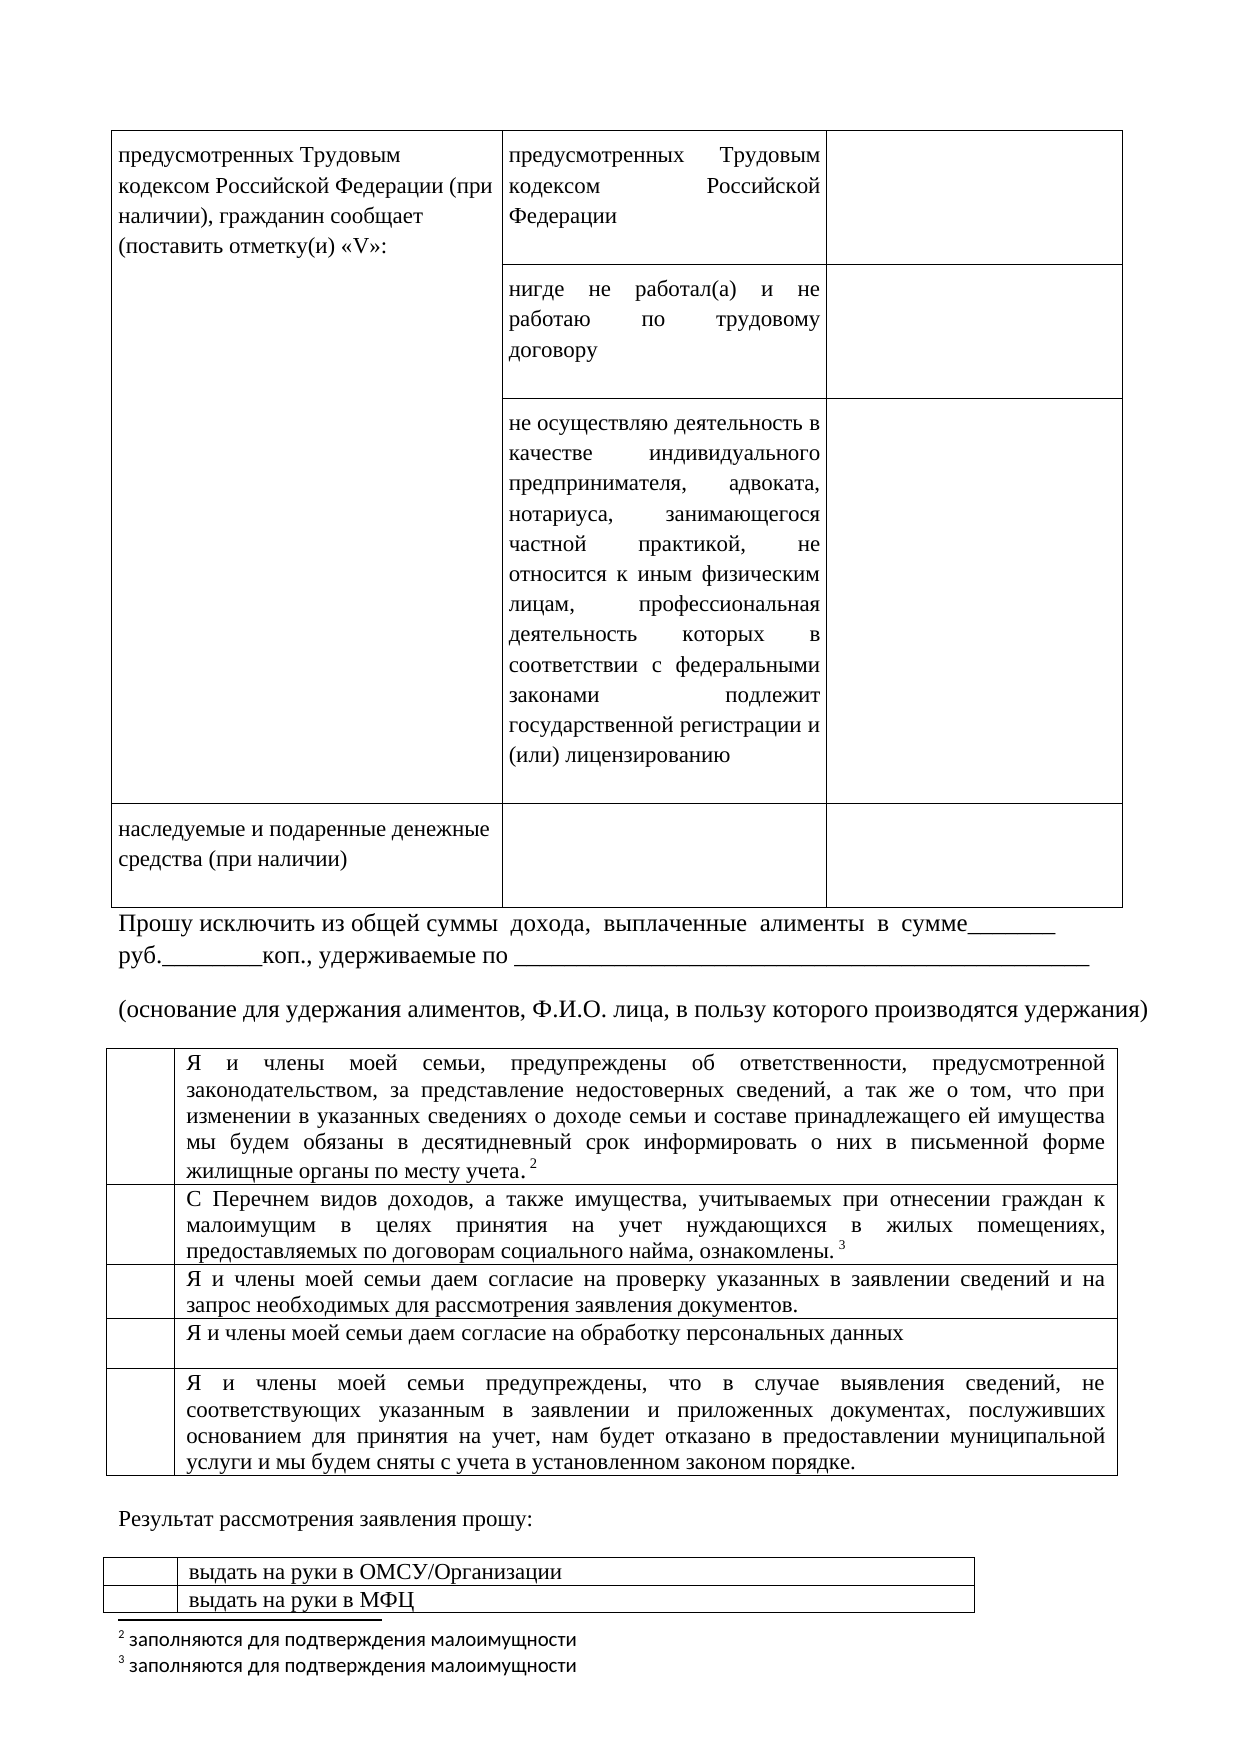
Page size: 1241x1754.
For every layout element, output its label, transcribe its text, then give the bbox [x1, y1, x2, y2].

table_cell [112, 131, 502, 803]
table_cell наследуемые и подаренные денежные средства (при наличии) [112, 804, 502, 907]
text Результат рассмотрения заявления прошу: [118, 1504, 1169, 1531]
table_cell [107, 1319, 174, 1368]
text Прошу исключить из общей суммы дохода, выплаченные алименты в сумме_______ руб.________коп., удерживаемые по ______________________________________________ [118, 908, 1169, 969]
table_cell Я и члены моей семьи даем согласие на обработку персональных данных [175, 1319, 1117, 1368]
table_header [104, 1558, 177, 1585]
table_cell [107, 1369, 174, 1475]
table_cell [827, 131, 1122, 264]
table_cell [503, 131, 826, 264]
text (основание для удержания алиментов, Ф.И.О. лица, в пользу которого производятся удержания) [118, 994, 1169, 1023]
table_cell [503, 804, 826, 907]
table_cell Я и члены моей семьи даем согласие на проверку указанных в заявлении сведений и на запрос необходимых для рассмотрения заявления документов. [175, 1265, 1117, 1318]
table_header выдать на руки в ОМСУ/Организации [178, 1558, 974, 1585]
table_cell выдать на руки в МФЦ [178, 1586, 974, 1612]
table_header [107, 1049, 174, 1183]
table_cell [827, 399, 1122, 803]
table_header Я и члены моей семьи, предупреждены об ответственности, предусмотренной законодательством, за представление недостоверных сведений, а так же о том, что при изменении в указанных сведениях о доходе семьи и составе принадлежащего ей имущества мы будем обязаны в десятидневный срок информировать о них в письменной форме жилищные органы по месту учета. [175, 1049, 1117, 1183]
table_cell нигде не работал(а) и не работаю по трудовому договору [503, 265, 826, 397]
table_cell [104, 1586, 177, 1612]
table_cell не осуществляю деятельность в качестве индивидуального предпринимателя, адвоката, нотариуса, занимающегося частной практикой, не относится к иным физическим лицам, профессиональная деятельность которых в соответствии с федеральными законами подлежит государственной регистрации и (или) лицензированию [503, 399, 826, 803]
table_cell [107, 1265, 174, 1318]
table_cell С Перечнем видов доходов, а также имущества, учитываемых при отнесении граждан к малоимущим в целях принятия на учет нуждающихся в жилых помещениях, предоставляемых по договорам социального найма, ознакомлены. [175, 1185, 1117, 1264]
table_cell Я и члены моей семьи предупреждены, что в случае выявления сведений, не соответствующих указанным в заявлении и приложенных документах, послуживших основанием для принятия на учет, нам будет отказано в предоставлении муниципальной услуги и мы будем сняты с учета в установленном законом порядке. [175, 1369, 1117, 1475]
table_cell [107, 1185, 174, 1264]
table_cell [827, 804, 1122, 907]
table_cell [827, 265, 1122, 397]
